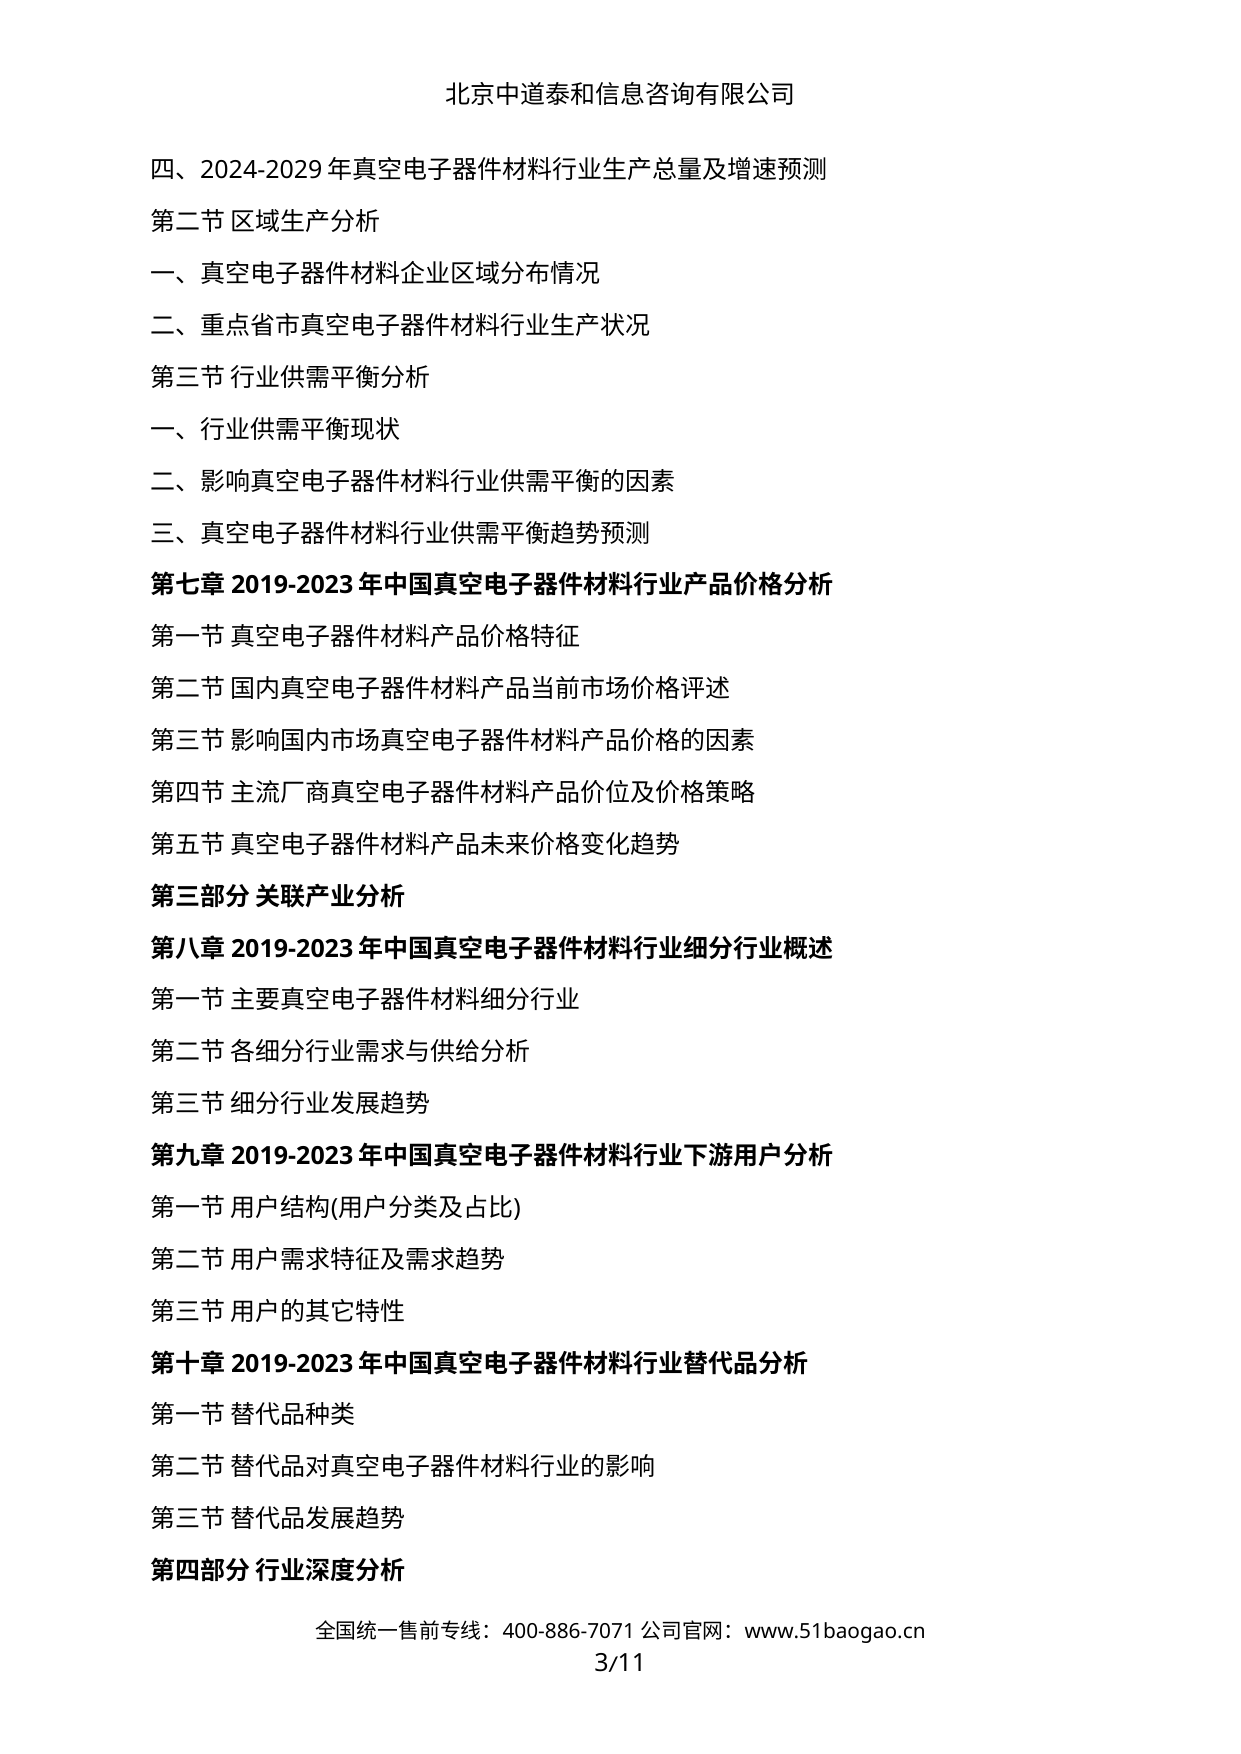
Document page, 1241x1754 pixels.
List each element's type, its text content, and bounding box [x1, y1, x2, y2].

text 第二节 替代品对真空电子器件材料行业的影响 [150, 1447, 1090, 1483]
text 四、2024-2029年真空电子器件材料行业生产总量及增速预测 [150, 150, 1090, 186]
text 第三部分 关联产业分析 [150, 876, 1090, 912]
text 第五节 真空电子器件材料产品未来价格变化趋势 [150, 824, 1090, 861]
text 第三节 行业供需平衡分析 [150, 357, 1090, 394]
text 第一节 替代品种类 [150, 1395, 1090, 1431]
text 一、真空电子器件材料企业区域分布情况 [150, 254, 1090, 290]
text 三、真空电子器件材料行业供需平衡趋势预测 [150, 513, 1090, 549]
text 第三节 影响国内市场真空电子器件材料产品价格的因素 [150, 721, 1090, 757]
text 第三节 替代品发展趋势 [150, 1499, 1090, 1535]
text 第二节 用户需求特征及需求趋势 [150, 1239, 1090, 1276]
text 第一节 主要真空电子器件材料细分行业 [150, 980, 1090, 1016]
text 第三节 用户的其它特性 [150, 1291, 1090, 1327]
text 第一节 真空电子器件材料产品价格特征 [150, 617, 1090, 653]
text 第一节 用户结构(用户分类及占比) [150, 1187, 1090, 1224]
text 第十章 2019-2023年中国真空电子器件材料行业替代品分析 [150, 1343, 1090, 1379]
text 第九章 2019-2023年中国真空电子器件材料行业下游用户分析 [150, 1136, 1090, 1172]
text 第四部分 行业深度分析 [150, 1551, 1090, 1587]
text 第三节 细分行业发展趋势 [150, 1084, 1090, 1120]
text 第二节 各细分行业需求与供给分析 [150, 1032, 1090, 1068]
text 一、行业供需平衡现状 [150, 409, 1090, 446]
text 第七章 2019-2023年中国真空电子器件材料行业产品价格分析 [150, 565, 1090, 601]
text 二、影响真空电子器件材料行业供需平衡的因素 [150, 461, 1090, 497]
text 第二节 国内真空电子器件材料产品当前市场价格评述 [150, 669, 1090, 705]
text 第四节 主流厂商真空电子器件材料产品价位及价格策略 [150, 772, 1090, 809]
text 第八章 2019-2023年中国真空电子器件材料行业细分行业概述 [150, 928, 1090, 964]
text 第二节 区域生产分析 [150, 202, 1090, 238]
text 二、重点省市真空电子器件材料行业生产状况 [150, 306, 1090, 342]
